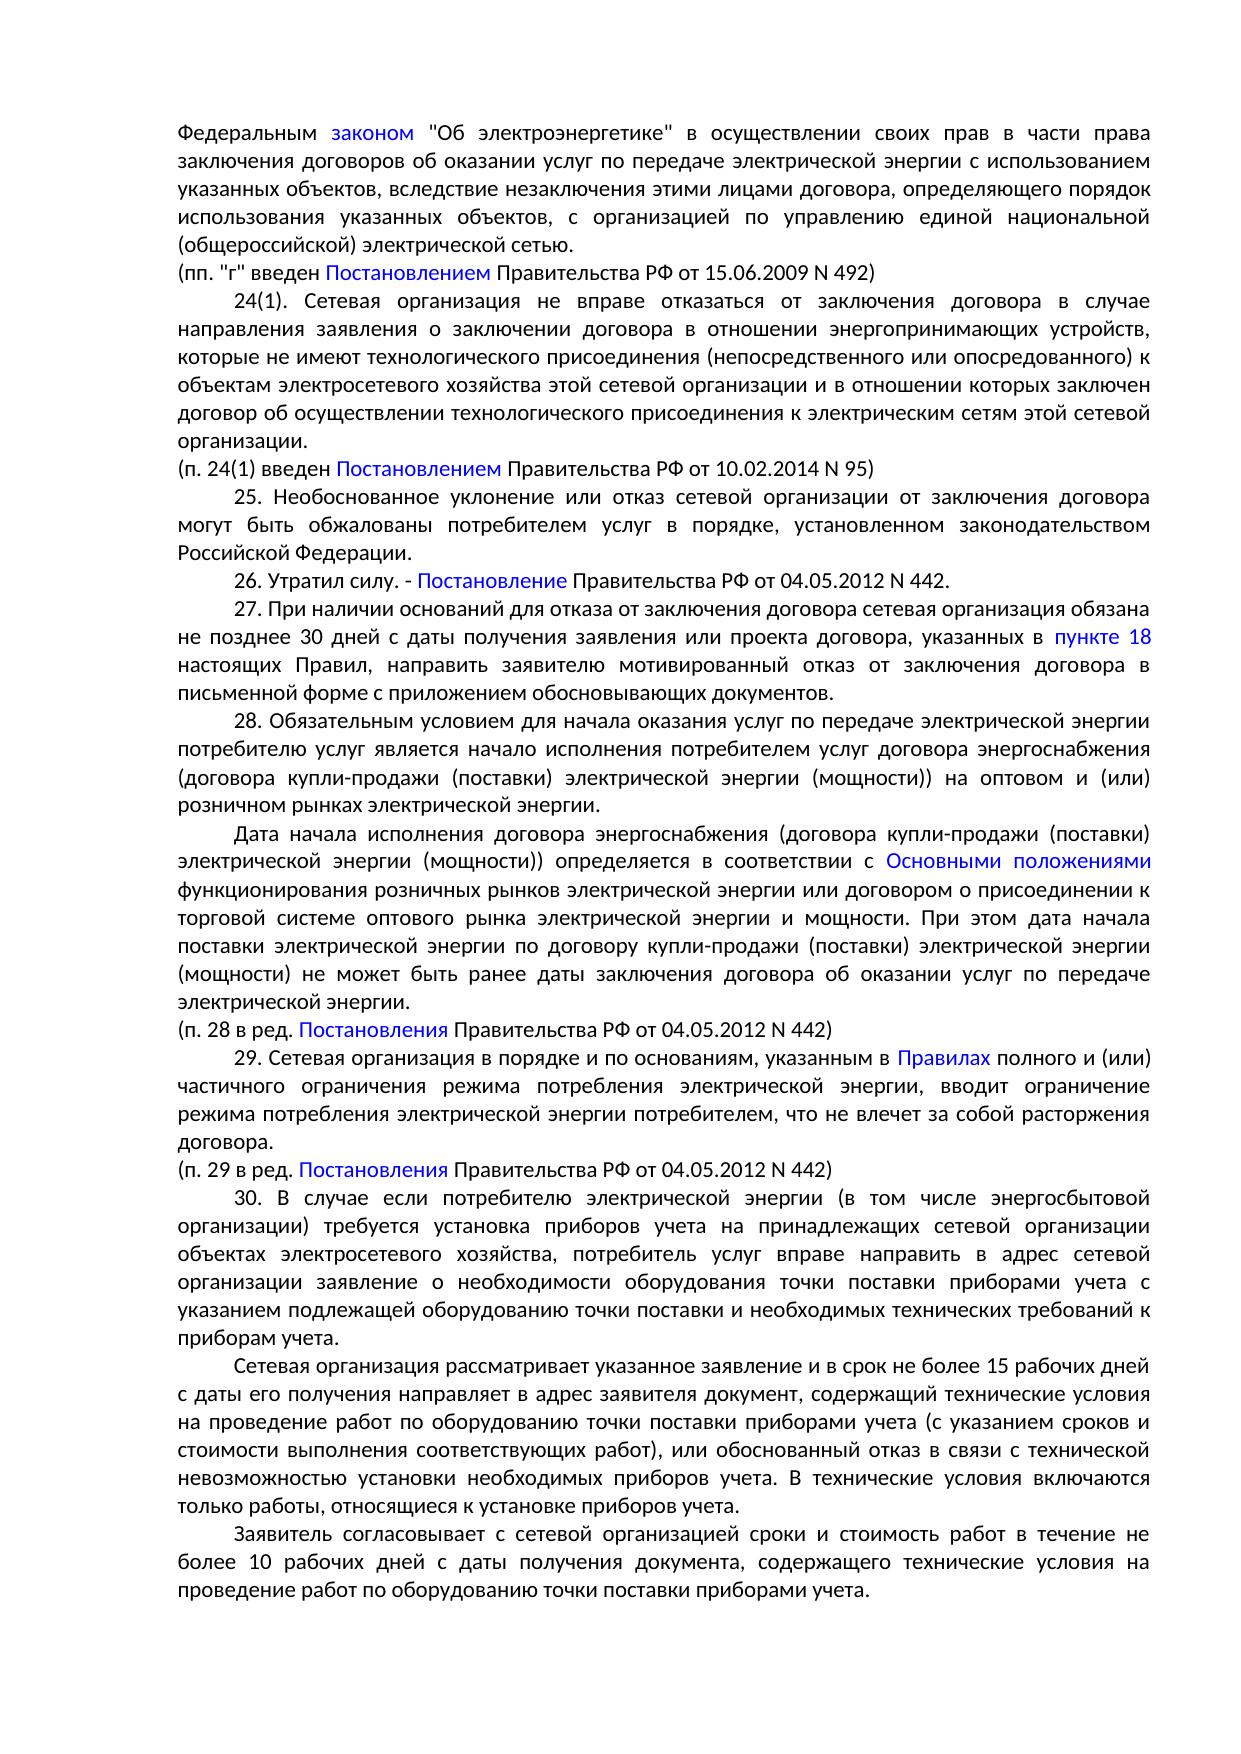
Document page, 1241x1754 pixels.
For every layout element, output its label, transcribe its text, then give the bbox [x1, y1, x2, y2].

text (п. 28 в ред. Постановления Правительства РФ от 04.05.2012 N 442) [177, 1015, 1152, 1043]
text 30. В случае если потребителю электрической энергии (в том числе энергосбытовой организации) требуется установка приборов учета на принадлежащих сетевой организации объектах электросетевого хозяйства, потребитель услуг вправе направить в адрес сетевой организации заявление о необходимости оборудования точки поставки приборами учета с указанием подлежащей оборудованию точки поставки и необходимых технических требований к приборам учета. [177, 1183, 1152, 1351]
text (пп. "г" введен Постановлением Правительства РФ от 15.06.2009 N 492) [177, 258, 1152, 286]
text 29. Сетевая организация в порядке и по основаниям, указанным в Правилах полного и (или) частичного ограничения режима потребления электрической энергии, вводит ограничение режима потребления электрической энергии потребителем, что не влечет за собой расторжения договора. [177, 1043, 1152, 1155]
text 25. Необоснованное уклонение или отказ сетевой организации от заключения договора могут быть обжалованы потребителем услуг в порядке, установленном законодательством Российской Федерации. [177, 482, 1152, 566]
text 24(1). Сетевая организация не вправе отказаться от заключения договора в случае направления заявления о заключении договора в отношении энергопринимающих устройств, которые не имеют технологического присоединения (непосредственного или опосредованного) к объектам электросетевого хозяйства этой сетевой организации и в отношении которых заключен договор об осуществлении технологического присоединения к электрическим сетям этой сетевой организации. [177, 286, 1152, 454]
text (п. 24(1) введен Постановлением Правительства РФ от 10.02.2014 N 95) [177, 454, 1152, 482]
text Дата начала исполнения договора энергоснабжения (договора купли-продажи (поставки) электрической энергии (мощности)) определяется в соответствии с Основными положениями функционирования розничных рынков электрической энергии или договором о присоединении к торговой системе оптового рынка электрической энергии и мощности. При этом дата начала поставки электрической энергии по договору купли-продажи (поставки) электрической энергии (мощности) не может быть ранее даты заключения договора об оказании услуг по передаче электрической энергии. [177, 819, 1152, 1015]
text 27. При наличии оснований для отказа от заключения договора сетевая организация обязана не позднее 30 дней с даты получения заявления или проекта договора, указанных в пункте 18 настоящих Правил, направить заявителю мотивированный отказ от заключения договора в письменной форме с приложением обосновывающих документов. [177, 594, 1152, 707]
text Сетевая организация рассматривает указанное заявление и в срок не более 15 рабочих дней с даты его получения направляет в адрес заявителя документ, содержащий технические условия на проведение работ по оборудованию точки поставки приборами учета (с указанием сроков и стоимости выполнения соответствующих работ), или обоснованный отказ в связи с технической невозможностью установки необходимых приборов учета. В технические условия включаются только работы, относящиеся к установке приборов учета. [177, 1351, 1152, 1519]
text 28. Обязательным условием для начала оказания услуг по передаче электрической энергии потребителю услуг является начало исполнения потребителем услуг договора энергоснабжения (договора купли-продажи (поставки) электрической энергии (мощности)) на оптовом и (или) розничном рынках электрической энергии. [177, 707, 1152, 819]
text 26. Утратил силу. - Постановление Правительства РФ от 04.05.2012 N 442. [177, 566, 1152, 594]
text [177, 118, 1152, 258]
text Заявитель согласовывает с сетевой организацией сроки и стоимость работ в течение не более 10 рабочих дней с даты получения документа, содержащего технические условия на проведение работ по оборудованию точки поставки приборами учета. [177, 1519, 1152, 1603]
text (п. 29 в ред. Постановления Правительства РФ от 04.05.2012 N 442) [177, 1155, 1152, 1183]
